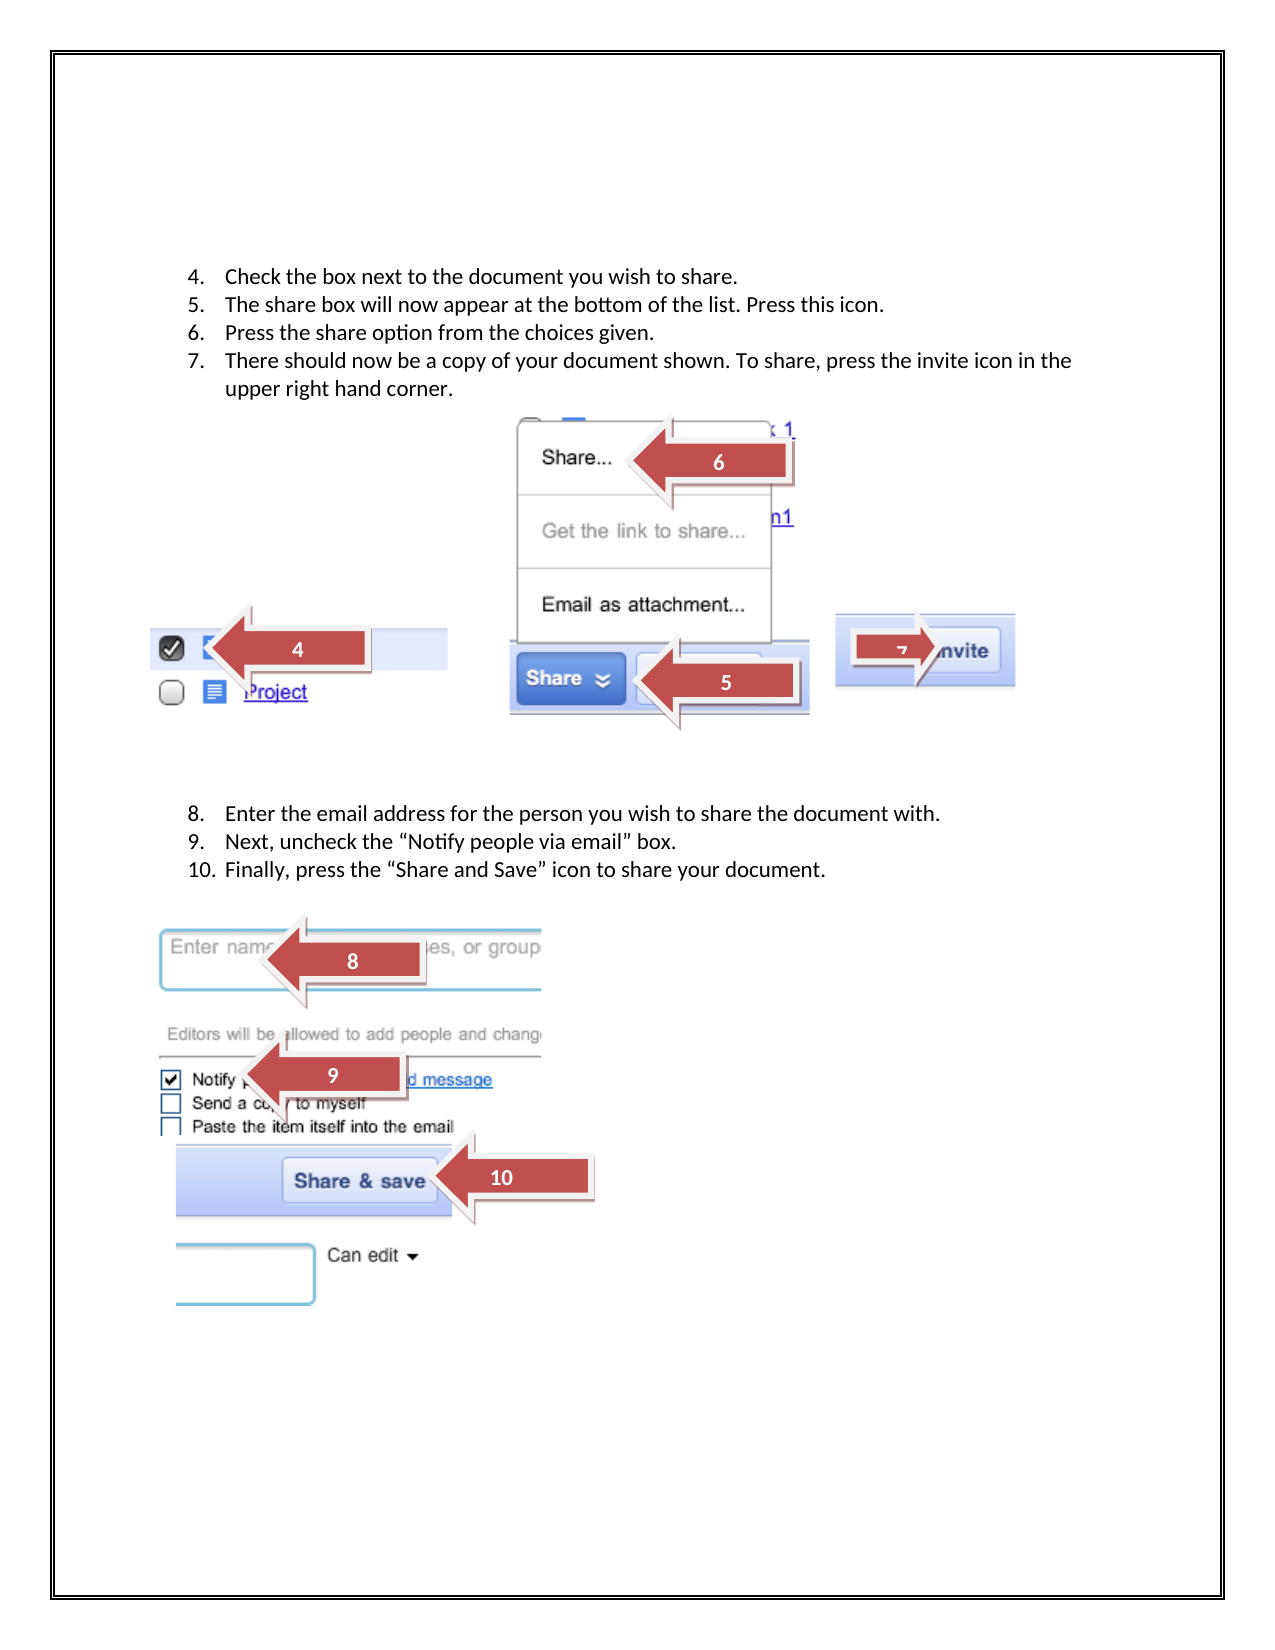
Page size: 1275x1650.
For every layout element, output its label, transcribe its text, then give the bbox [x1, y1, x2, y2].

picture [150, 628, 448, 715]
list There should now be a copy of your document shown. To share, press the invite icon in the upper right hand corner. [187, 346, 1125, 402]
list The share box will now appear at the bottom of the list. Press this icon. [187, 290, 1125, 318]
list Enter the email address for the person you wish to share the document with. [187, 799, 1125, 827]
picture [150, 910, 542, 1306]
picture [509, 402, 810, 715]
list Next, uncheck the “Notify people via email” box. [187, 827, 1125, 855]
list Press the share option from the choices given. [187, 318, 1125, 346]
picture [835, 584, 1016, 715]
list Check the box next to the document you wish to share. [187, 262, 1125, 290]
list Finally, press the “Share and Save” icon to share your document. [187, 855, 1125, 883]
